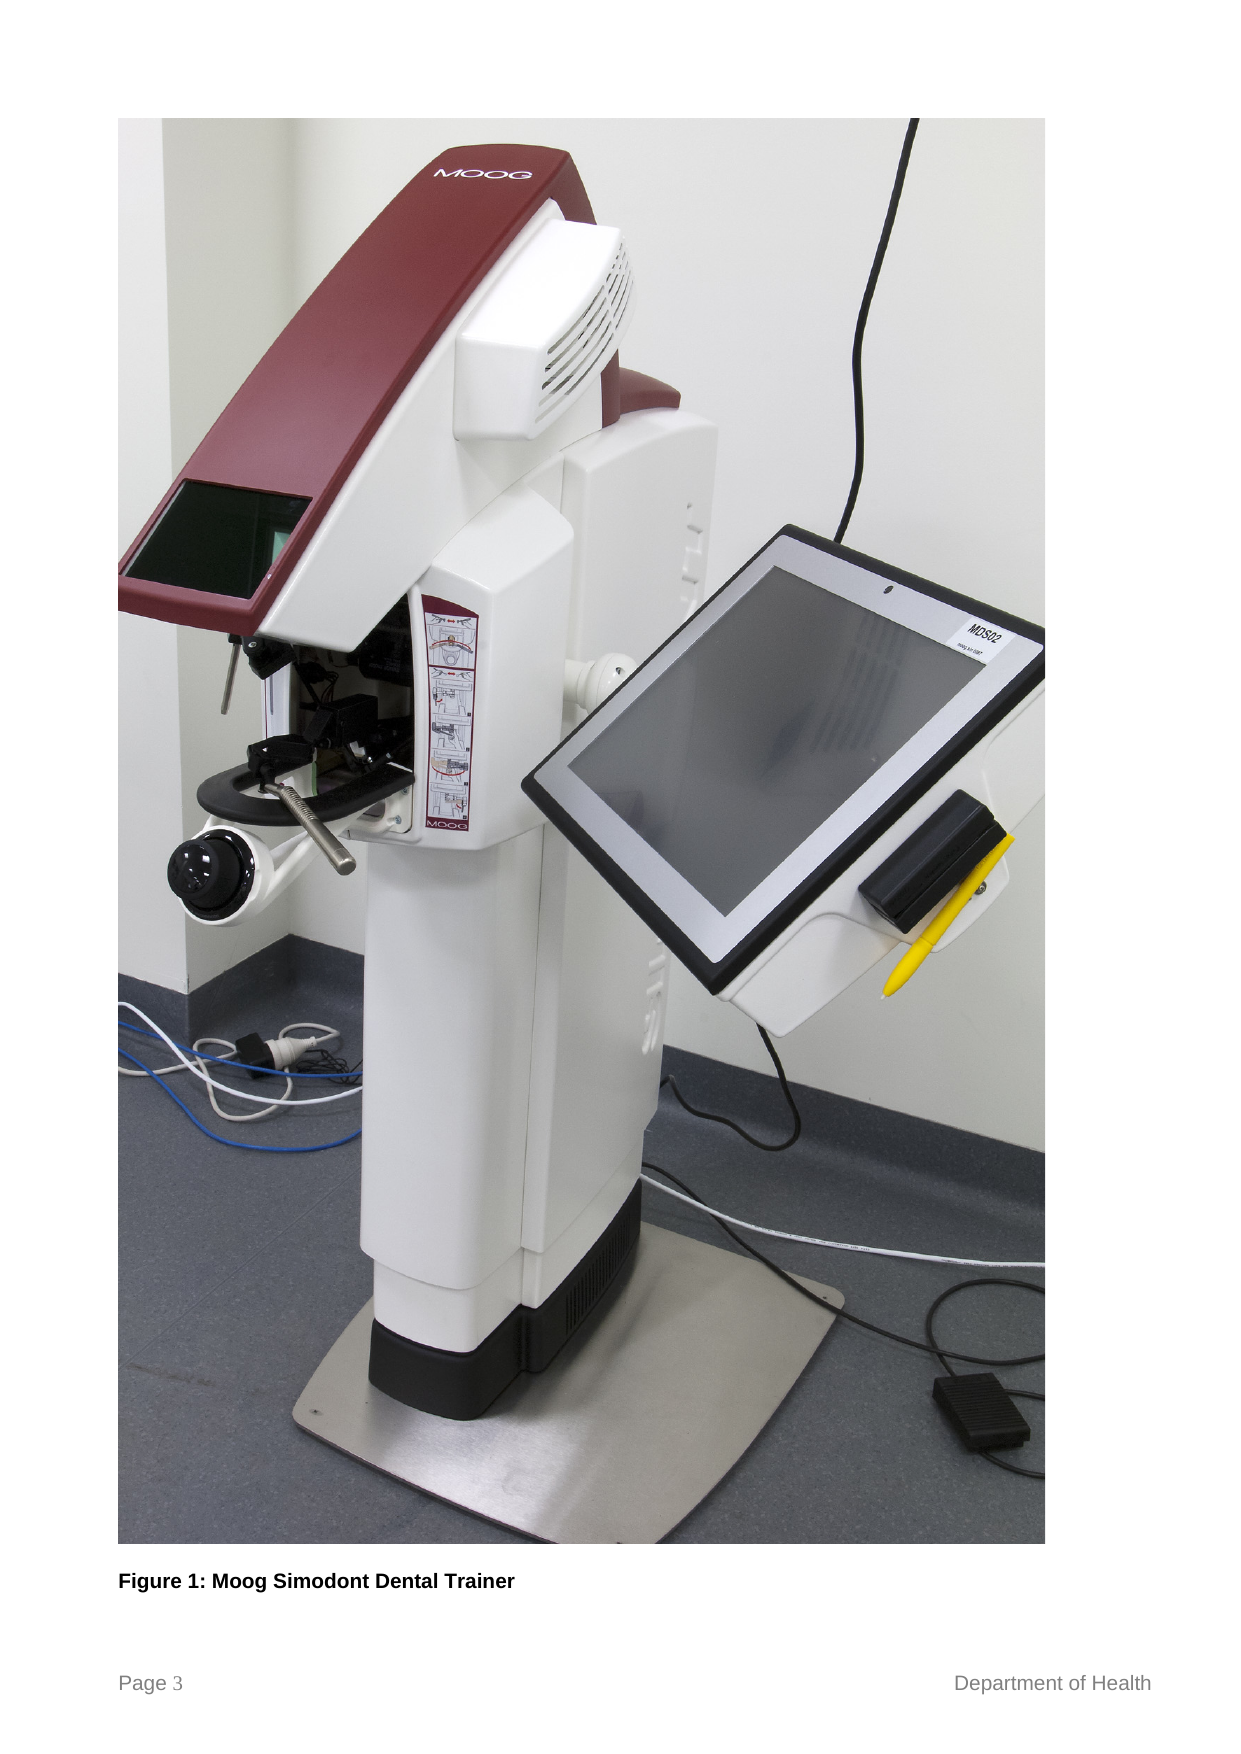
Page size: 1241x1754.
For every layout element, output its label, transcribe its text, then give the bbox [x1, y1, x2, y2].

picture [118, 118, 1045, 1544]
text Figure 1: Moog Simodont Dental Trainer [118, 1568, 1152, 1593]
